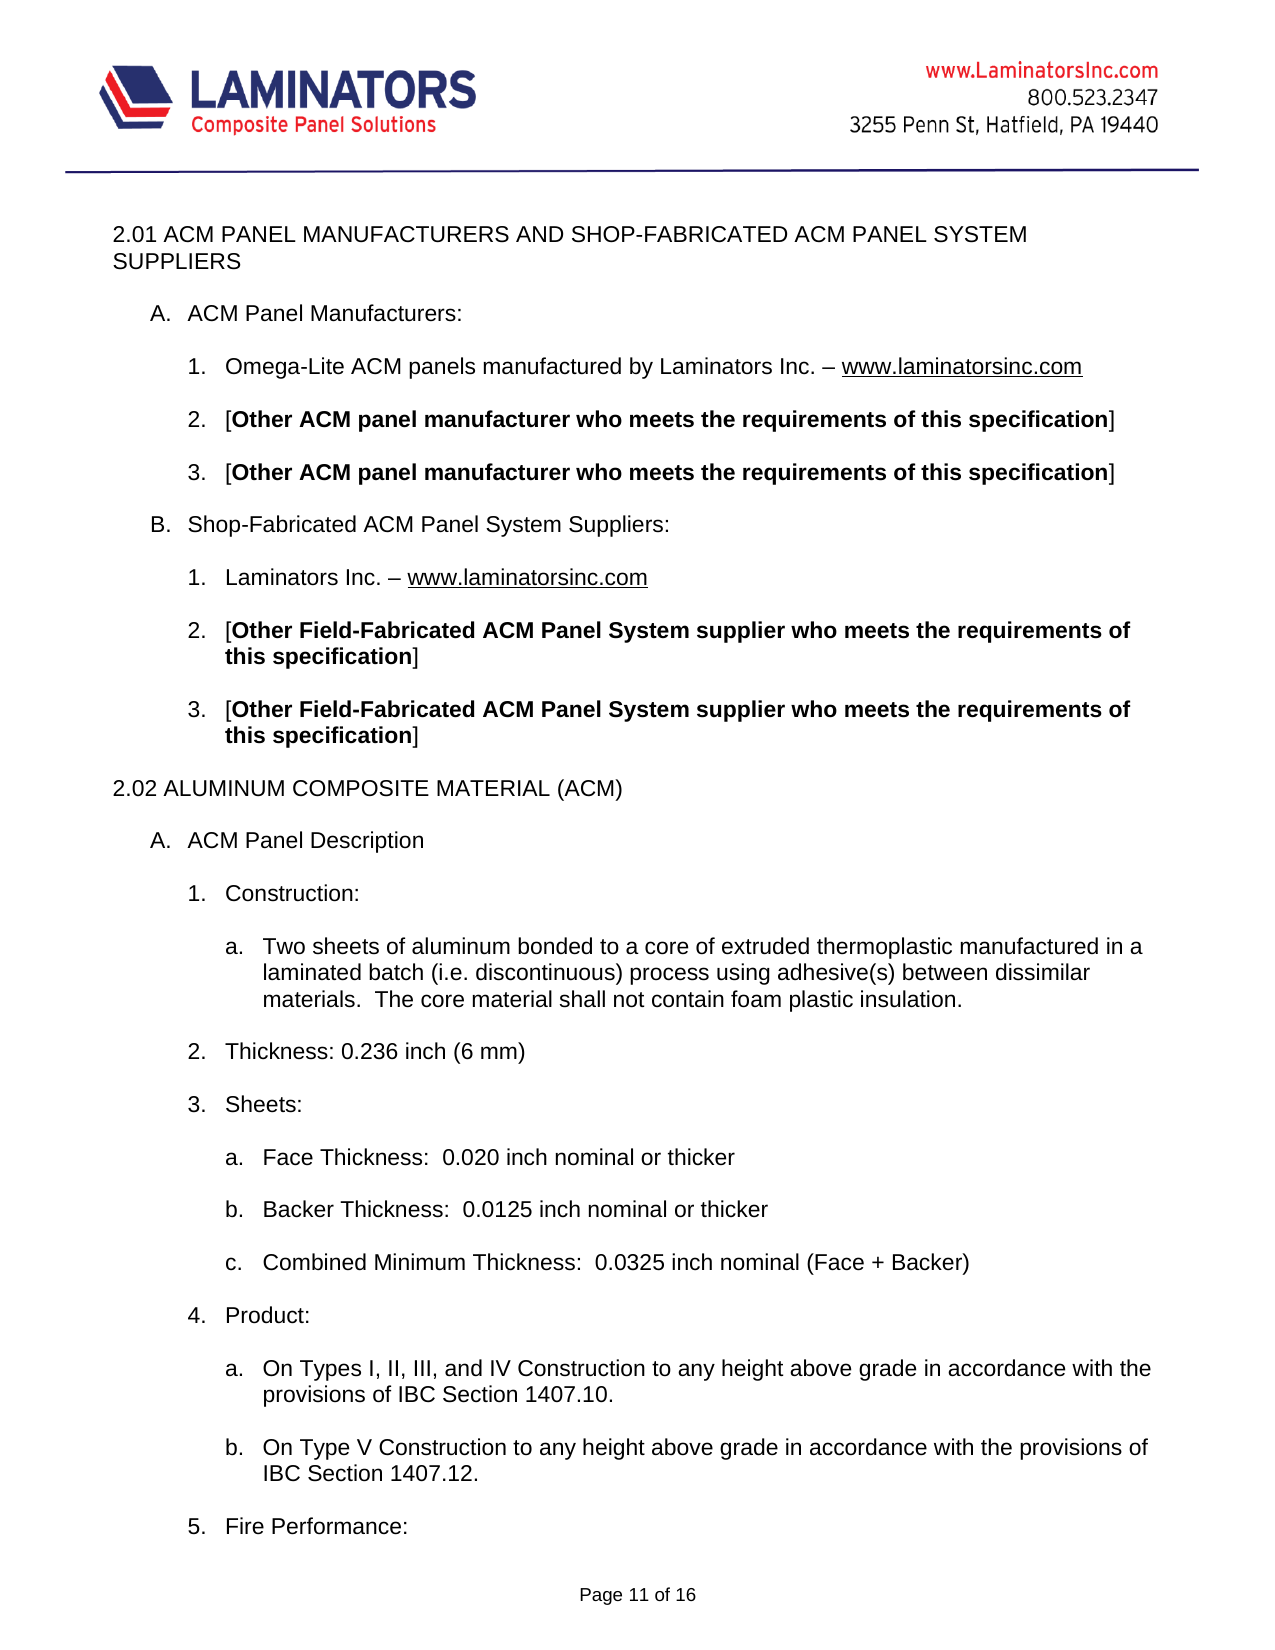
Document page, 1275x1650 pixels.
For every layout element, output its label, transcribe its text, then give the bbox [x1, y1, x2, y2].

picture [0, 0, 1275, 188]
list Backer Thickness: 0.0125 inch nominal or thicker [225, 1196, 1162, 1223]
list ACM Panel Manufacturers: [150, 300, 1162, 327]
list Thickness: 0.236 inch (6 mm) [187, 1038, 1162, 1065]
list [Other ACM panel manufacturer who meets the requirements of this specification] [187, 406, 1162, 432]
list Combined Minimum Thickness: 0.0325 inch nominal (Face + Backer) [225, 1249, 1162, 1276]
list Sheets: [187, 1091, 1162, 1117]
list Shop-Fabricated ACM Panel System Suppliers: [150, 511, 1162, 538]
list Omega-Lite ACM panels manufactured by Laminators Inc. – www.laminatorsinc.com [187, 353, 1162, 379]
list [Other ACM panel manufacturer who meets the requirements of this specification] [187, 458, 1162, 485]
list Two sheets of aluminum bonded to a core of extruded thermoplastic manufactured in a laminated batch (i.e. discontinuous) process using adhesive(s) between dissimilar materials. The core material shall not contain foam plastic insulation. [225, 933, 1162, 1012]
list Laminators Inc. – www.laminatorsinc.com [187, 564, 1162, 590]
text 2.02 ALUMINUM COMPOSITE MATERIAL (ACM) [112, 775, 1162, 801]
list Construction: [187, 880, 1162, 907]
list [Other Field-Fabricated ACM Panel System supplier who meets the requirements of this specification] [187, 617, 1162, 669]
list Face Thickness: 0.020 inch nominal or thicker [225, 1144, 1162, 1170]
list Fire Performance: [187, 1513, 1162, 1539]
list On Types I, II, III, and IV Construction to any height above grade in accordance with the provisions of IBC Section 1407.10. [225, 1354, 1162, 1407]
list On Type V Construction to any height above grade in accordance with the provisions of IBC Section 1407.12. [225, 1434, 1162, 1486]
list [Other Field-Fabricated ACM Panel System supplier who meets the requirements of this specification] [187, 696, 1162, 748]
list ACM Panel Description [150, 827, 1162, 854]
list Product: [187, 1302, 1162, 1328]
text 2.01 ACM PANEL MANUFACTURERS AND SHOP-FABRICATED ACM PANEL SYSTEM SUPPLIERS [112, 221, 1162, 274]
